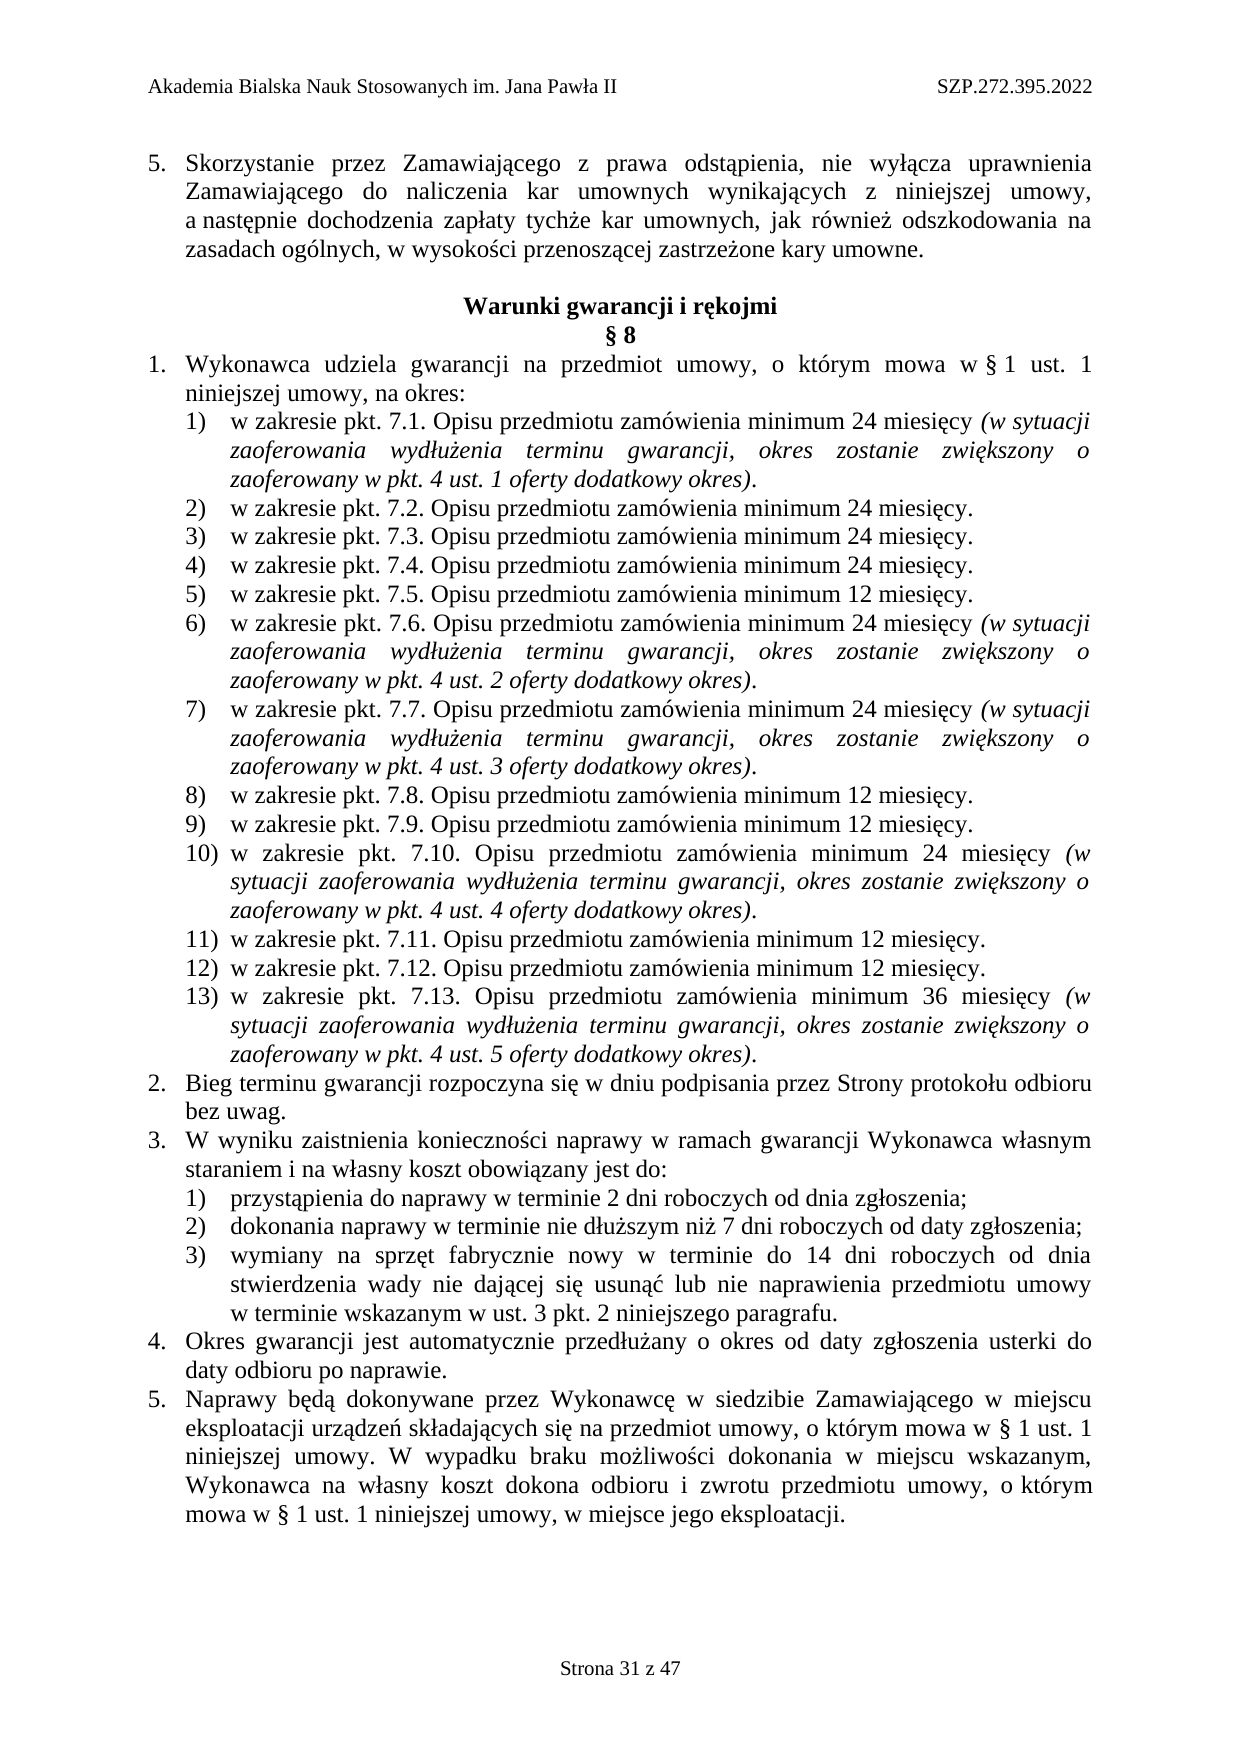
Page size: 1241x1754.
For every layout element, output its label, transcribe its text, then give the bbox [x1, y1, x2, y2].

list wymiany na sprzęt fabrycznie nowy w terminie do 14 dni roboczych od dnia stwierdzenia wady nie dającej się usunąć lub nie naprawienia przedmiotu umowy w terminie wskazanym w ust. 3 pkt. 2 niniejszego paragrafu. [185, 1240, 1093, 1326]
list w zakresie pkt. 7.11. Opisu przedmiotu zamówienia minimum 12 miesięcy. [185, 924, 1093, 953]
list w zakresie pkt. 7.4. Opisu przedmiotu zamówienia minimum 24 miesięcy. [185, 550, 1093, 579]
list w zakresie pkt. 7.9. Opisu przedmiotu zamówienia minimum 12 miesięcy. [185, 809, 1093, 838]
list w zakresie pkt. 7.8. Opisu przedmiotu zamówienia minimum 12 miesięcy. [185, 780, 1093, 809]
list Bieg terminu gwarancji rozpoczyna się w dniu podpisania przez Strony protokołu odbioru bez uwag. [148, 1068, 1093, 1125]
list w zakresie pkt. 7.12. Opisu przedmiotu zamówienia minimum 12 miesięcy. [185, 953, 1093, 981]
list Naprawy będą dokonywane przez Wykonawcę w siedzibie Zamawiającego w miejscu eksploatacji urządzeń składających się na przedmiot umowy, o którym mowa w § 1 ust. 1 niniejszej umowy. W wypadku braku możliwości dokonania w miejscu wskazanym, Wykonawca na własny koszt dokona odbioru i zwrotu przedmiotu umowy, o którym mowa w § 1 ust. 1 niniejszej umowy, w miejsce jego eksploatacji. [148, 1384, 1093, 1528]
list w zakresie pkt. 7.6. Opisu przedmiotu zamówienia minimum 24 miesięcy (w sytuacji zaoferowania wydłużenia terminu gwarancji, okres zostanie zwiększony o zaoferowany w pkt. 4 ust. 2 oferty dodatkowy okres). [185, 608, 1093, 694]
list Skorzystanie przez Zamawiającego z prawa odstąpienia, nie wyłącza uprawnienia Zamawiającego do naliczenia kar umownych wynikających z niniejszej umowy, a następnie dochodzenia zapłaty tychże kar umownych, jak również odszkodowania na zasadach ogólnych, w wysokości przenoszącej zastrzeżone kary umowne. [148, 148, 1093, 263]
list w zakresie pkt. 7.3. Opisu przedmiotu zamówienia minimum 24 miesięcy. [185, 521, 1093, 550]
list w zakresie pkt. 7.13. Opisu przedmiotu zamówienia minimum 36 miesięcy (w sytuacji zaoferowania wydłużenia terminu gwarancji, okres zostanie zwiększony o zaoferowany w pkt. 4 ust. 5 oferty dodatkowy okres). [185, 981, 1093, 1068]
list W wyniku zaistnienia konieczności naprawy w ramach gwarancji Wykonawca własnym staraniem i na własny koszt obowiązany jest do: [148, 1125, 1093, 1183]
list Okres gwarancji jest automatycznie przedłużany o okres od daty zgłoszenia usterki do daty odbioru po naprawie. [148, 1326, 1093, 1384]
list w zakresie pkt. 7.2. Opisu przedmiotu zamówienia minimum 24 miesięcy. [185, 493, 1093, 521]
list w zakresie pkt. 7.1. Opisu przedmiotu zamówienia minimum 24 miesięcy (w sytuacji zaoferowania wydłużenia terminu gwarancji, okres zostanie zwiększony o zaoferowany w pkt. 4 ust. 1 oferty dodatkowy okres). [185, 406, 1093, 493]
list Wykonawca udziela gwarancji na przedmiot umowy, o którym mowa w § 1 ust. 1 niniejszej umowy, na okres: [148, 349, 1093, 406]
list przystąpienia do naprawy w terminie 2 dni roboczych od dnia zgłoszenia; [185, 1183, 1093, 1211]
list w zakresie pkt. 7.7. Opisu przedmiotu zamówienia minimum 24 miesięcy (w sytuacji zaoferowania wydłużenia terminu gwarancji, okres zostanie zwiększony o zaoferowany w pkt. 4 ust. 3 oferty dodatkowy okres). [185, 694, 1093, 780]
list w zakresie pkt. 7.5. Opisu przedmiotu zamówienia minimum 12 miesięcy. [185, 579, 1093, 608]
list w zakresie pkt. 7.10. Opisu przedmiotu zamówienia minimum 24 miesięcy (w sytuacji zaoferowania wydłużenia terminu gwarancji, okres zostanie zwiększony o zaoferowany w pkt. 4 ust. 4 oferty dodatkowy okres). [185, 838, 1093, 924]
text § 8 [148, 320, 1093, 349]
text Warunki gwarancji i rękojmi [148, 291, 1093, 320]
list dokonania naprawy w terminie nie dłuższym niż 7 dni roboczych od daty zgłoszenia; [185, 1211, 1093, 1240]
